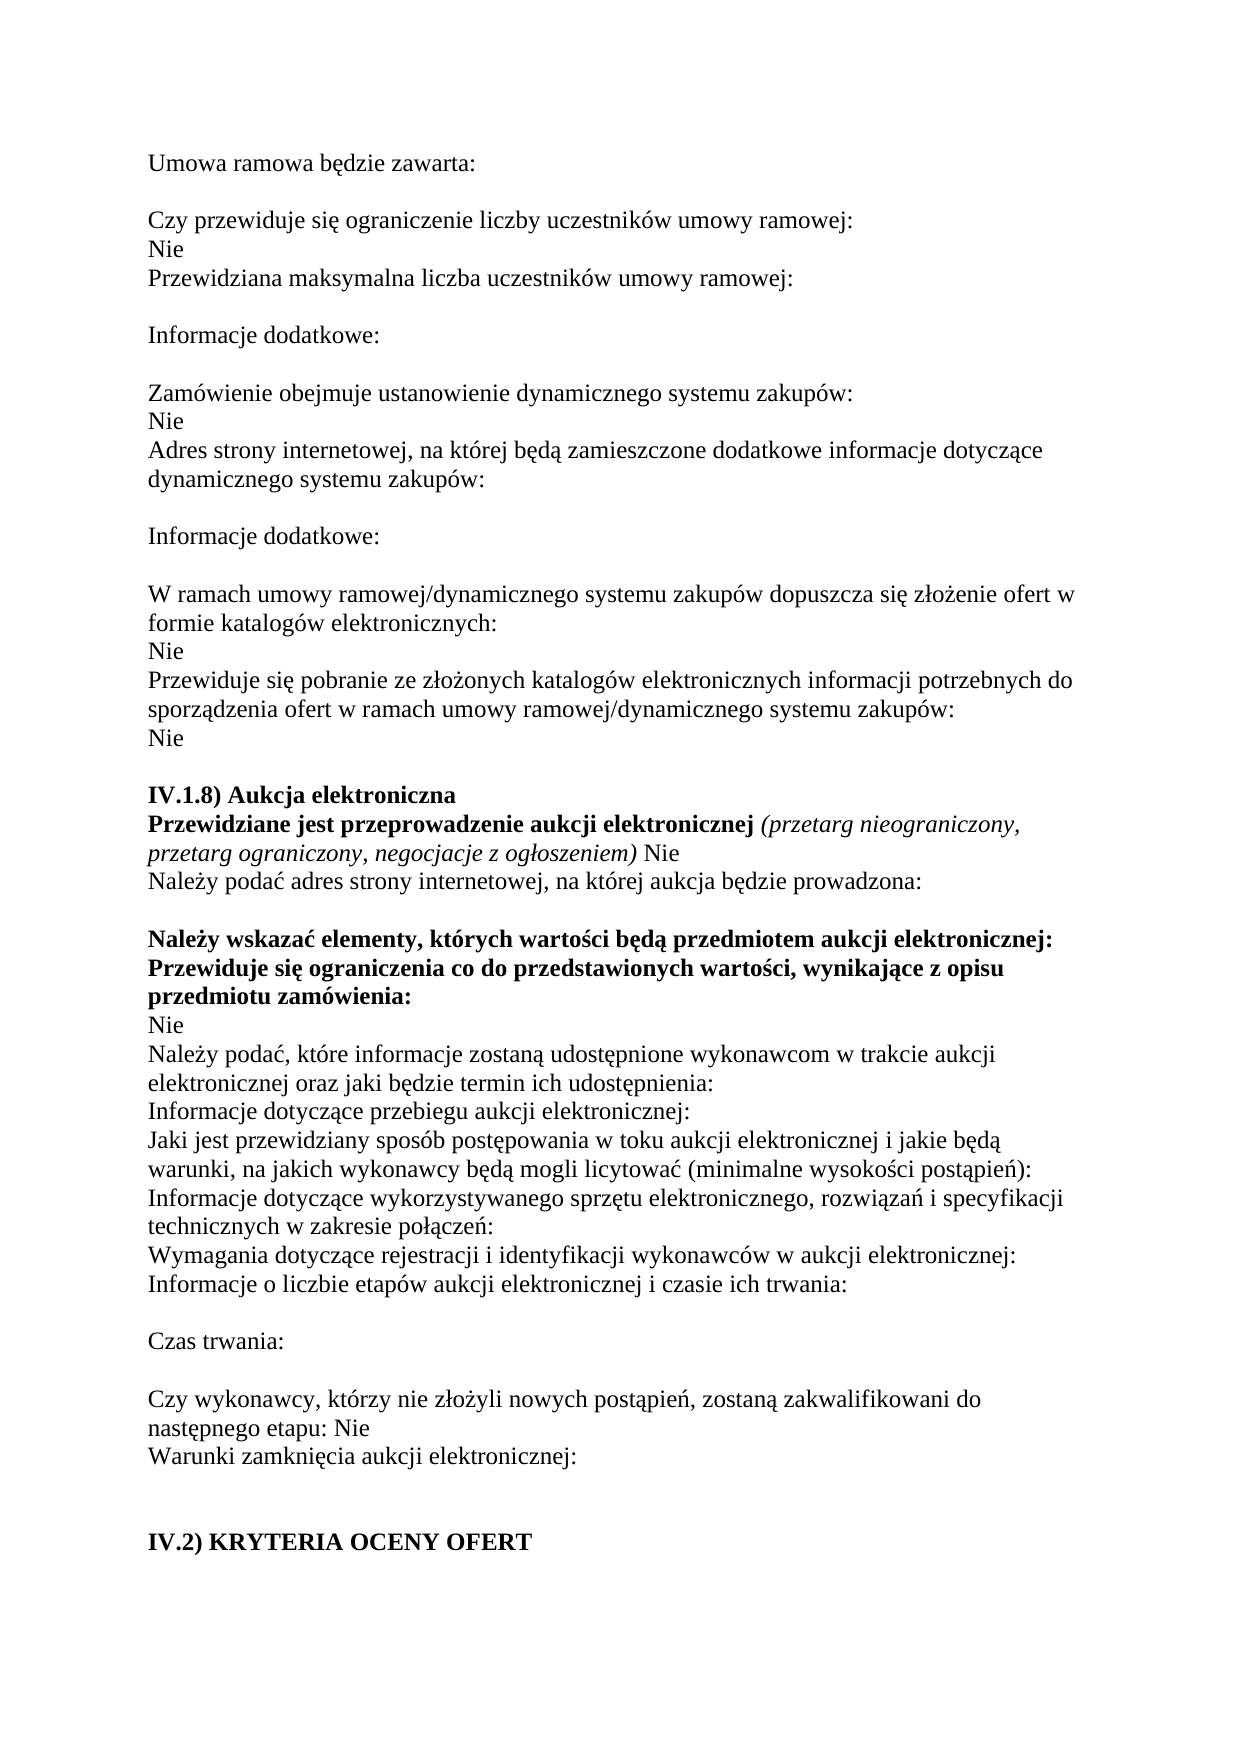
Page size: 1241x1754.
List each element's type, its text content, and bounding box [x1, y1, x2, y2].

text IV.1.8) Aukcja elektroniczna Przewidziane jest przeprowadzenie aukcji elektronicznej (przetarg nieograniczony, przetarg ograniczony, negocjacje z ogłoszeniem) Nie Należy podać adres strony internetowej, na której aukcja będzie prowadzona: Należy wskazać elementy, których wartości będą przedmiotem aukcji elektronicznej: Przewiduje się ograniczenia co do przedstawionych wartości, wynikające z opisu przedmiotu zamówienia: Nie Należy podać, które informacje zostaną udostępnione wykonawcom w trakcie aukcji elektronicznej oraz jaki będzie termin ich udostępnienia: Informacje dotyczące przebiegu aukcji elektronicznej: Jaki jest przewidziany sposób postępowania w toku aukcji elektronicznej i jakie będą warunki, na jakich wykonawcy będą mogli licytować (minimalne wysokości postąpień): Informacje dotyczące wykorzystywanego sprzętu elektronicznego, rozwiązań i specyfikacji technicznych w zakresie połączeń: Wymagania dotyczące rejestracji i identyfikacji wykonawców w aukcji elektronicznej: Informacje o liczbie etapów aukcji elektronicznej i czasie ich trwania: [148, 751, 1093, 1298]
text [148, 1498, 1093, 1556]
text Czas trwania: Czy wykonawcy, którzy nie złożyli nowych postąpień, zostaną zakwalifikowani do następnego etapu: Nie Warunki zamknięcia aukcji elektronicznej: [148, 1298, 1093, 1498]
text Umowa ramowa będzie zawarta: Czy przewiduje się ograniczenie liczby uczestników umowy ramowej: Nie Przewidziana maksymalna liczba uczestników umowy ramowej: Informacje dodatkowe: Zamówienie obejmuje ustanowienie dynamicznego systemu zakupów: Nie Adres strony internetowej, na której będą zamieszczone dodatkowe informacje dotyczące dynamicznego systemu zakupów: Informacje dodatkowe: W ramach umowy ramowej/dynamicznego systemu zakupów dopuszcza się złożenie ofert w formie katalogów elektronicznych: Nie Przewiduje się pobranie ze złożonych katalogów elektronicznych informacji potrzebnych do sporządzenia ofert w ramach umowy ramowej/dynamicznego systemu zakupów: Nie [148, 148, 1093, 751]
